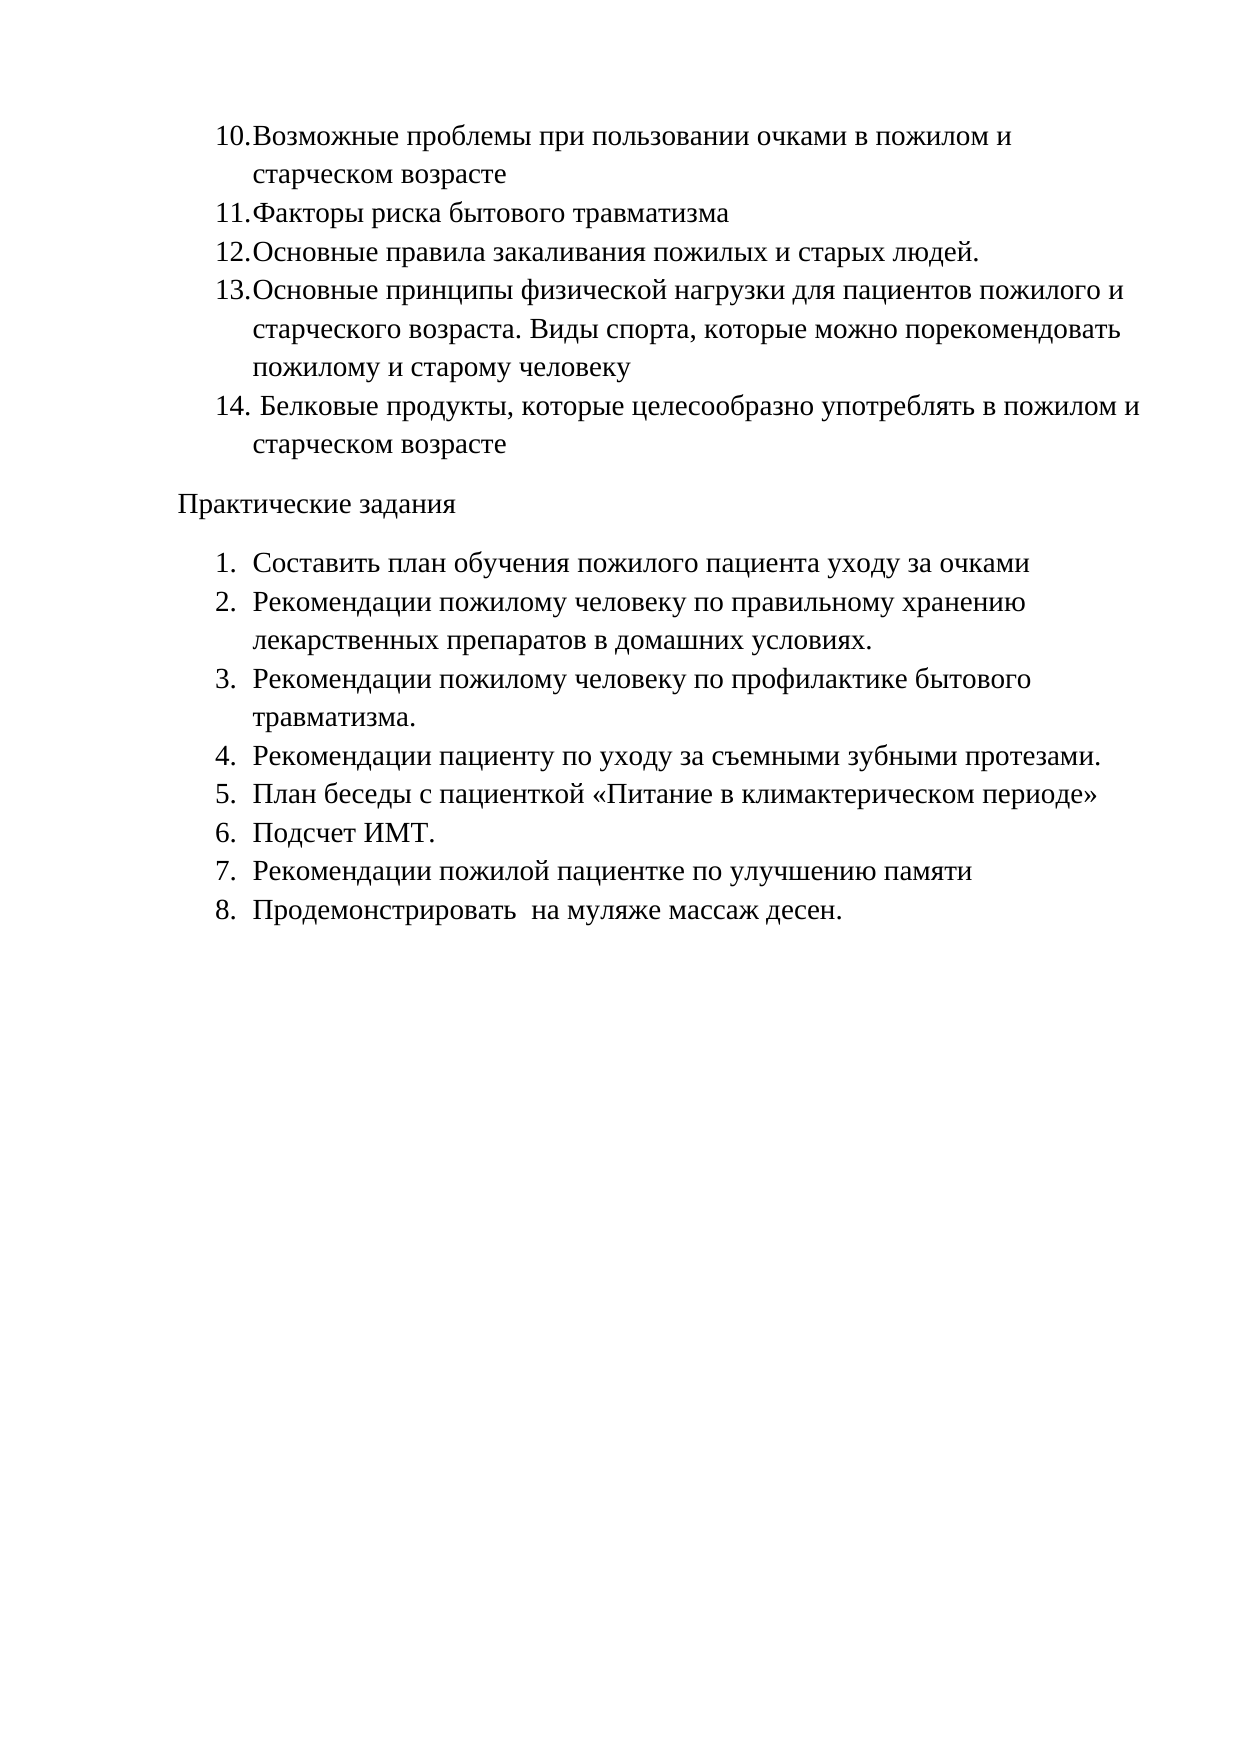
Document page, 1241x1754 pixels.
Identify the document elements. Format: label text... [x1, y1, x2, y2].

list Рекомендации пожилой пациентке по улучшению памяти [215, 853, 1152, 887]
list План беседы с пациенткой «Питание в климактерическом периоде» [215, 776, 1152, 810]
list Продемонстрировать на муляже массаж десен. [215, 892, 1152, 926]
list Рекомендации пожилому человеку по правильному хранению лекарственных препаратов в домашних условиях. [215, 584, 1152, 656]
list Возможные проблемы при пользовании очками в пожилом и старческом возрасте [215, 118, 1152, 190]
list Основные правила закаливания пожилых и старых людей. [215, 234, 1152, 267]
text Практические задания [177, 486, 1152, 519]
list Факторы риска бытового травматизма [215, 195, 1152, 229]
list Рекомендации пациенту по уходу за съемными зубными протезами. [215, 738, 1152, 771]
list Белковые продукты, которые целесообразно употреблять в пожилом и старческом возрасте [215, 388, 1152, 460]
list Рекомендации пожилому человеку по профилактике бытового травматизма. [215, 661, 1152, 733]
list Подсчет ИМТ. [215, 815, 1152, 848]
list Составить план обучения пожилого пациента уходу за очками [215, 545, 1152, 579]
list Основные принципы физической нагрузки для пациентов пожилого и старческого возраста. Виды спорта, которые можно порекомендовать пожилому и старому человеку [215, 272, 1152, 383]
